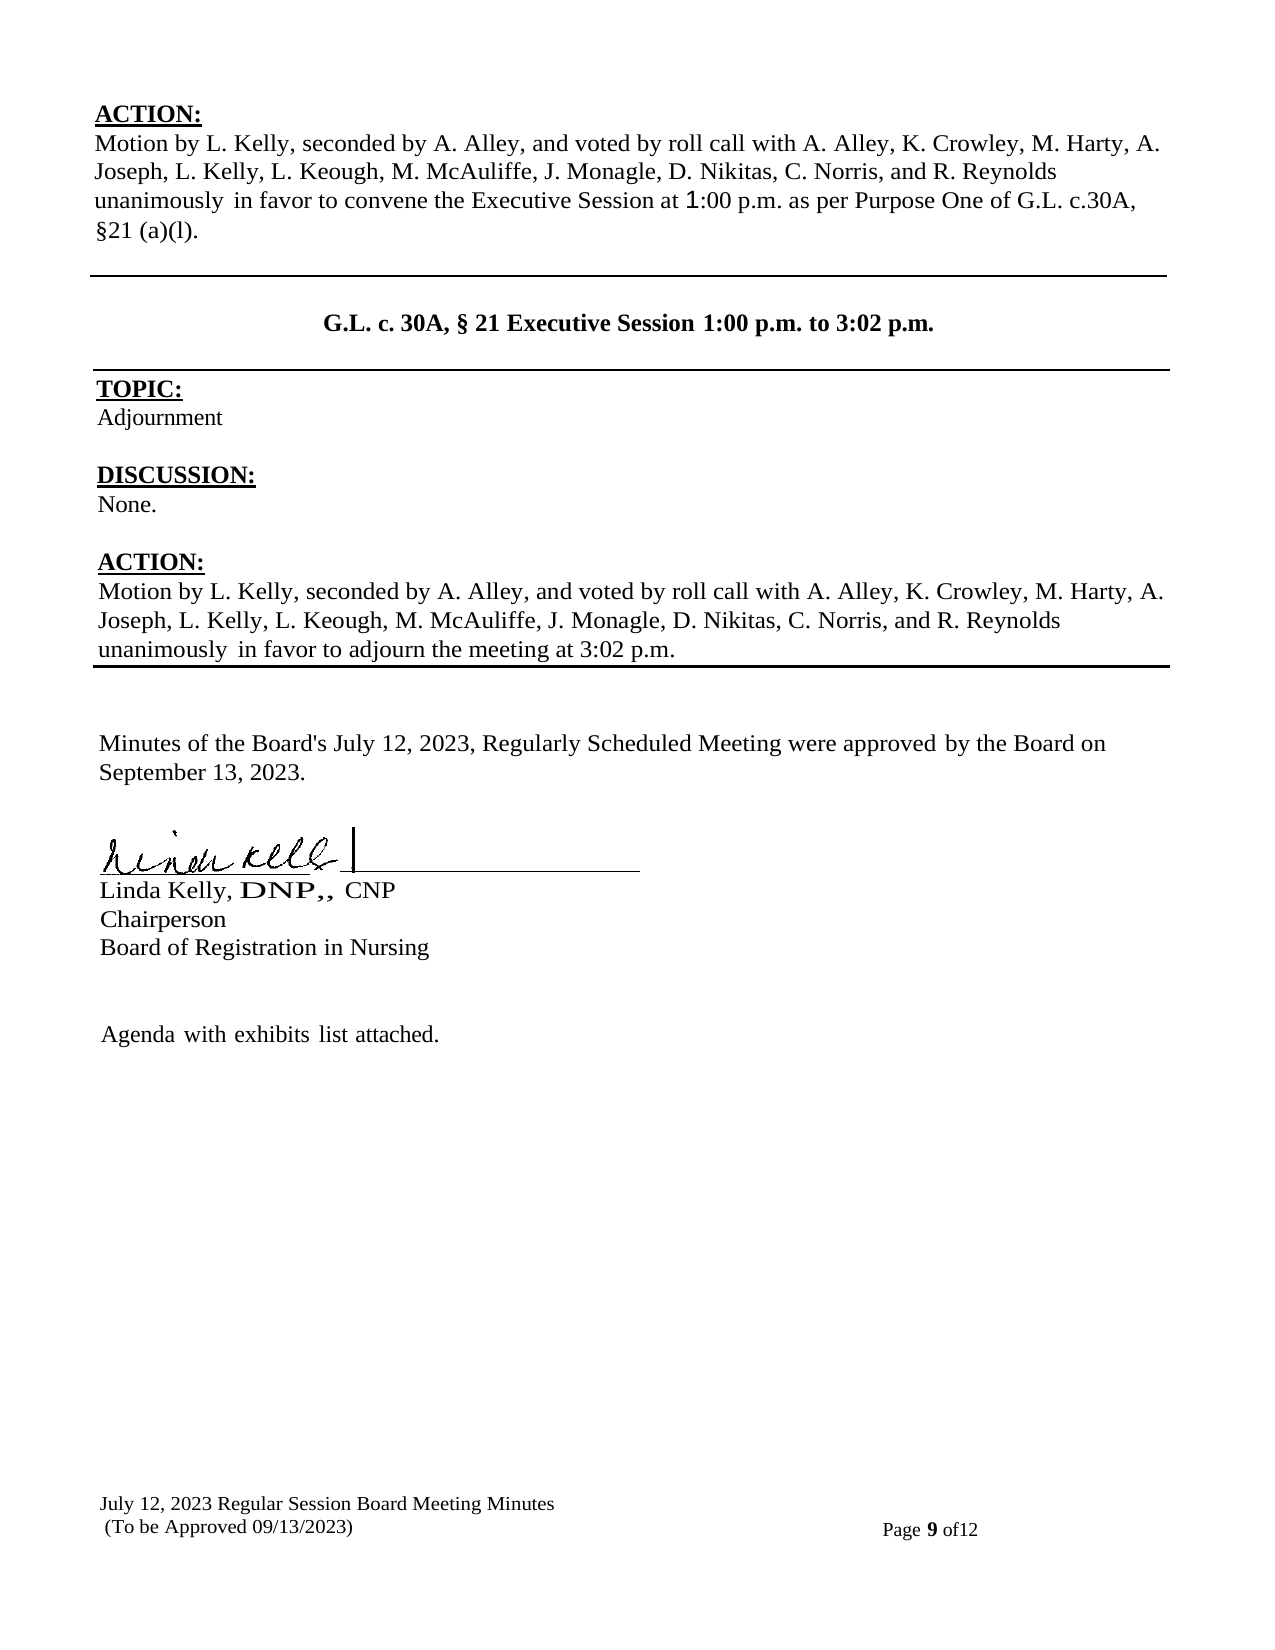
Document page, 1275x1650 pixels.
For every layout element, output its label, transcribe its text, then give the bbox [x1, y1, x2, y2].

text Motion by L. Kelly, seconded by A. Alley, and voted by roll call with A. Alley, K. Crowley, M. Harty, A. Joseph, L. Kelly, L. Keough, M. McAuliffe, J. Monagle, D. Nikitas, C. Norris, and R. Reynolds unanimously in favor to adjourn the meeting at 3:02 p.m. [98, 577, 1169, 662]
text Board of Registration in Nursing [99, 934, 1244, 961]
text Adjournment [97, 403, 1244, 431]
subtitle ACTION: [94, 99, 1244, 128]
text §21 (a)(l). [95, 216, 1244, 243]
subtitle G.L. c. 30A, § 21 Executive Session 1:00 p.m. to 3:02 p.m. [323, 308, 1244, 337]
text Minutes of the Board's July 12, 2023, Regularly Scheduled Meeting were approved by the Board on September 13, 2023. [98, 729, 1169, 786]
text TOPIC: [96, 370, 1244, 402]
subtitle ACTION: [97, 547, 1244, 576]
text Linda Kelly, DNP,, CNP Chairperson [99, 825, 509, 933]
subtitle DISCUSSION: [97, 460, 1244, 489]
text Agenda with exhibits list attached. [101, 1020, 1244, 1048]
text Motion by L. Kelly, seconded by A. Alley, and voted by roll call with A. Alley, K. Crowley, M. Harty, A. Joseph, L. Kelly, L. Keough, M. McAuliffe, J. Monagle, D. Nikitas, C. Norris, and R. Reynolds unanimously in favor to convene the Executive Session at 1:00 p.m. as per Purpose One of G.L. c.30A, [94, 129, 1169, 214]
text None. [97, 490, 1244, 518]
